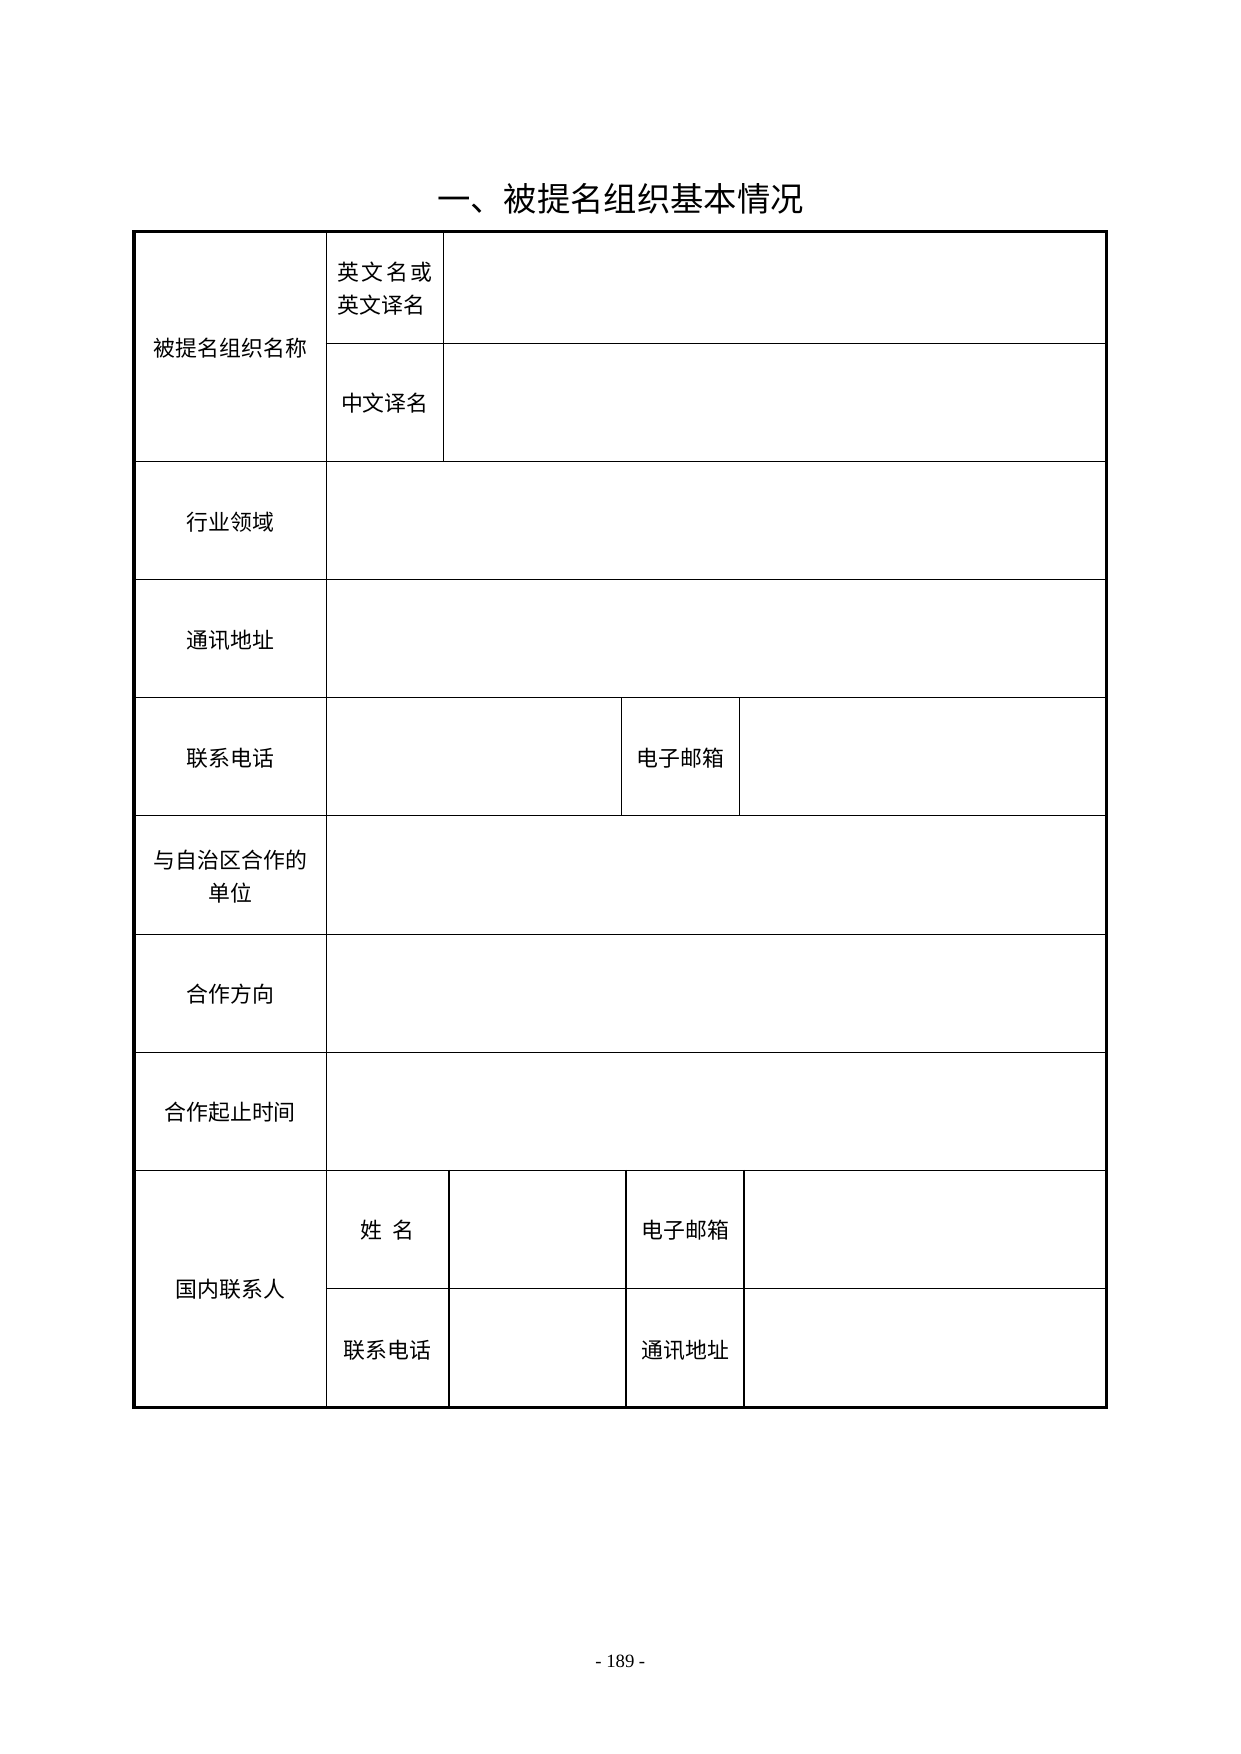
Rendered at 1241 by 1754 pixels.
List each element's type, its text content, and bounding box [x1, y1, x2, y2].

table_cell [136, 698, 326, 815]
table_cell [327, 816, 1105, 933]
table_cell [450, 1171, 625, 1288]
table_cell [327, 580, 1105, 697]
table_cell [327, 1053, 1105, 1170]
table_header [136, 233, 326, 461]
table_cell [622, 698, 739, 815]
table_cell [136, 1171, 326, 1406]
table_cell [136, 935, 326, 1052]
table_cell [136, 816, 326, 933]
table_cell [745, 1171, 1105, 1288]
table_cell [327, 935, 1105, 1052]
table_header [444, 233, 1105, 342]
subtitle 一、被提名组织基本情况 [139, 164, 1101, 230]
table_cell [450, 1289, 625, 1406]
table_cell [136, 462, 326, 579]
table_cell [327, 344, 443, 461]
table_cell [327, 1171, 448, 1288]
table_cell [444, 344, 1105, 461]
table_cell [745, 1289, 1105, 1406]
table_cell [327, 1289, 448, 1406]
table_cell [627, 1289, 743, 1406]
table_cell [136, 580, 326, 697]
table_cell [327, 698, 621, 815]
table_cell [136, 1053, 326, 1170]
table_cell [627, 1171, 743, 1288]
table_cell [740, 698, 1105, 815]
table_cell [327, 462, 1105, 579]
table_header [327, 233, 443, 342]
